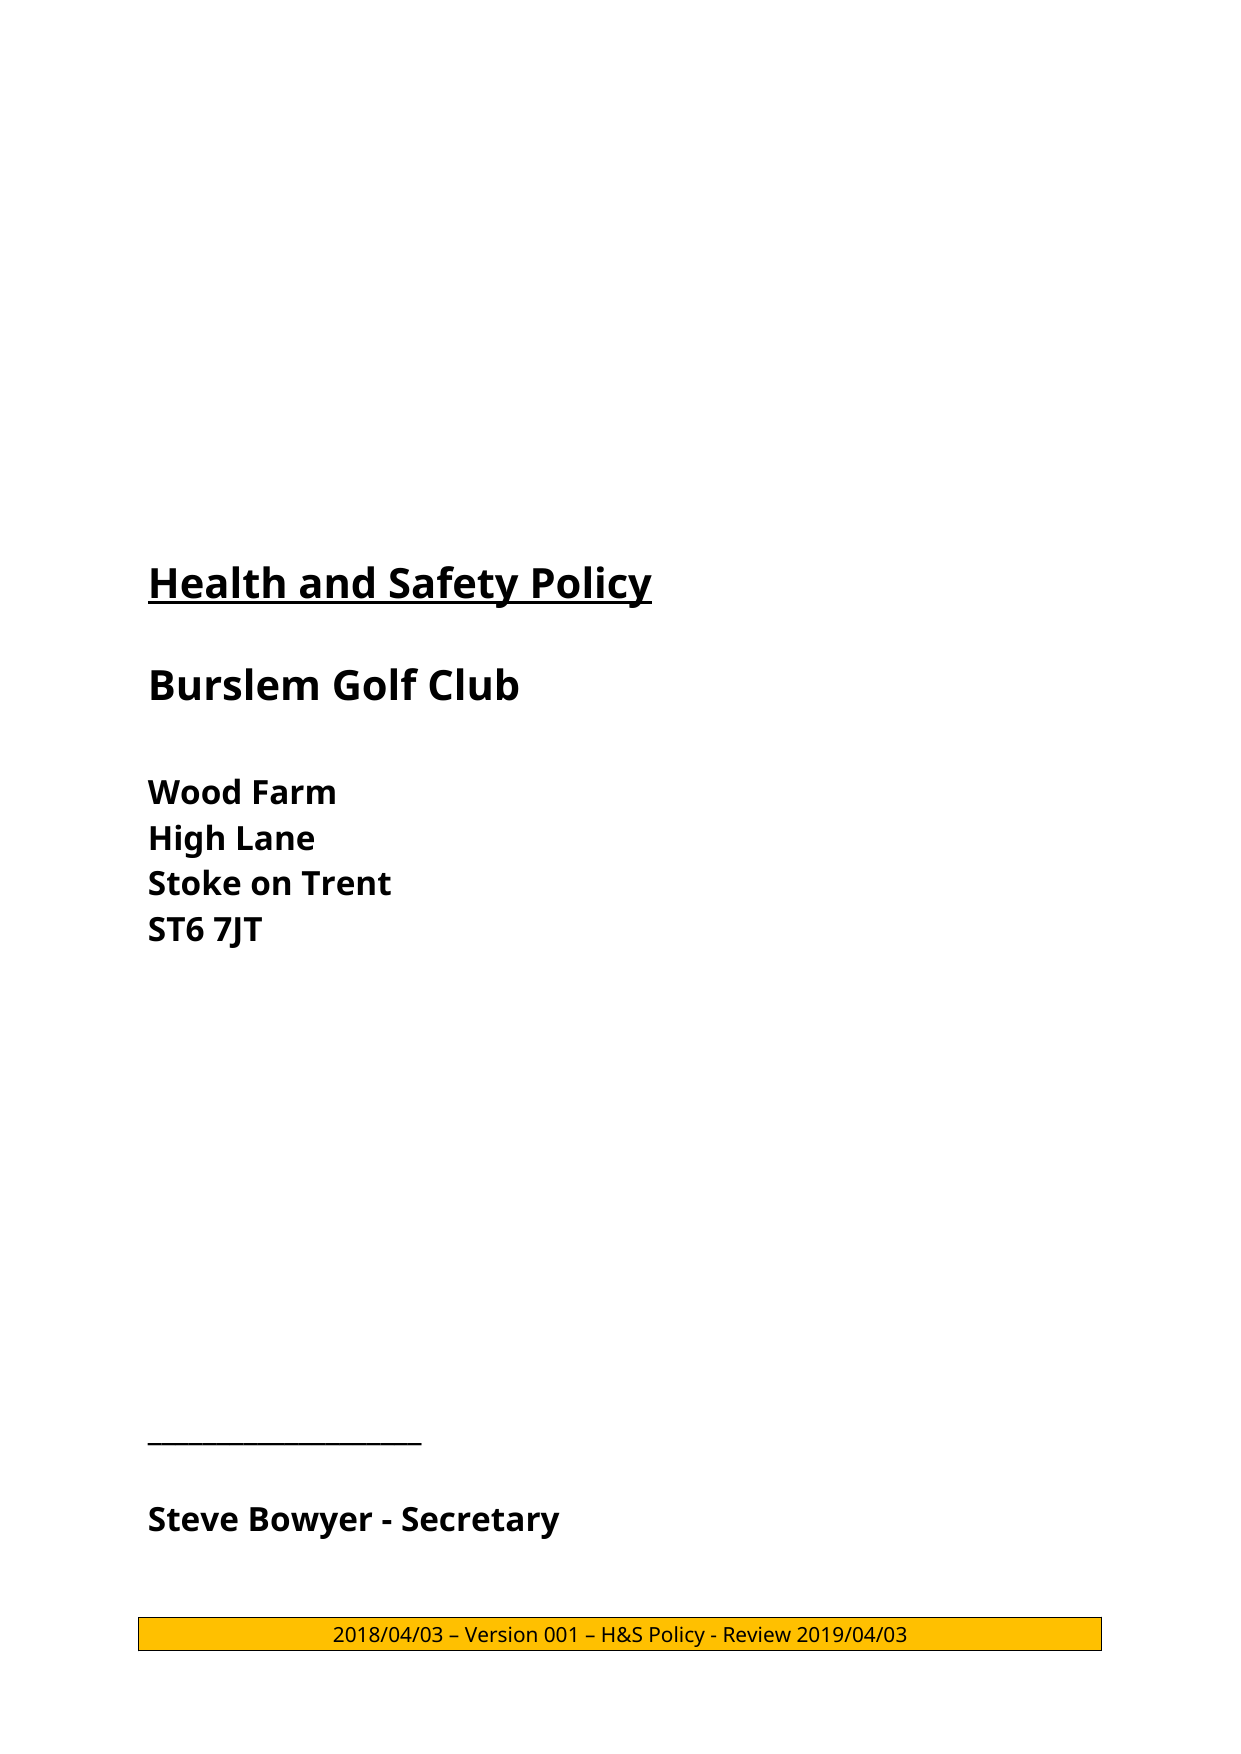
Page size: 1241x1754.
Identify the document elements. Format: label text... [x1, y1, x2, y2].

text Burslem Golf Club [148, 656, 1092, 712]
text ST6 7JT [148, 905, 1092, 951]
text Wood Farm [148, 769, 1092, 814]
text High Lane [148, 814, 1092, 860]
text Steve Bowyer - Secretary [148, 1496, 1092, 1541]
text Health and Safety Policy [148, 553, 1092, 610]
text ____________________ [148, 1405, 1092, 1450]
text Stoke on Trent [148, 860, 1092, 905]
